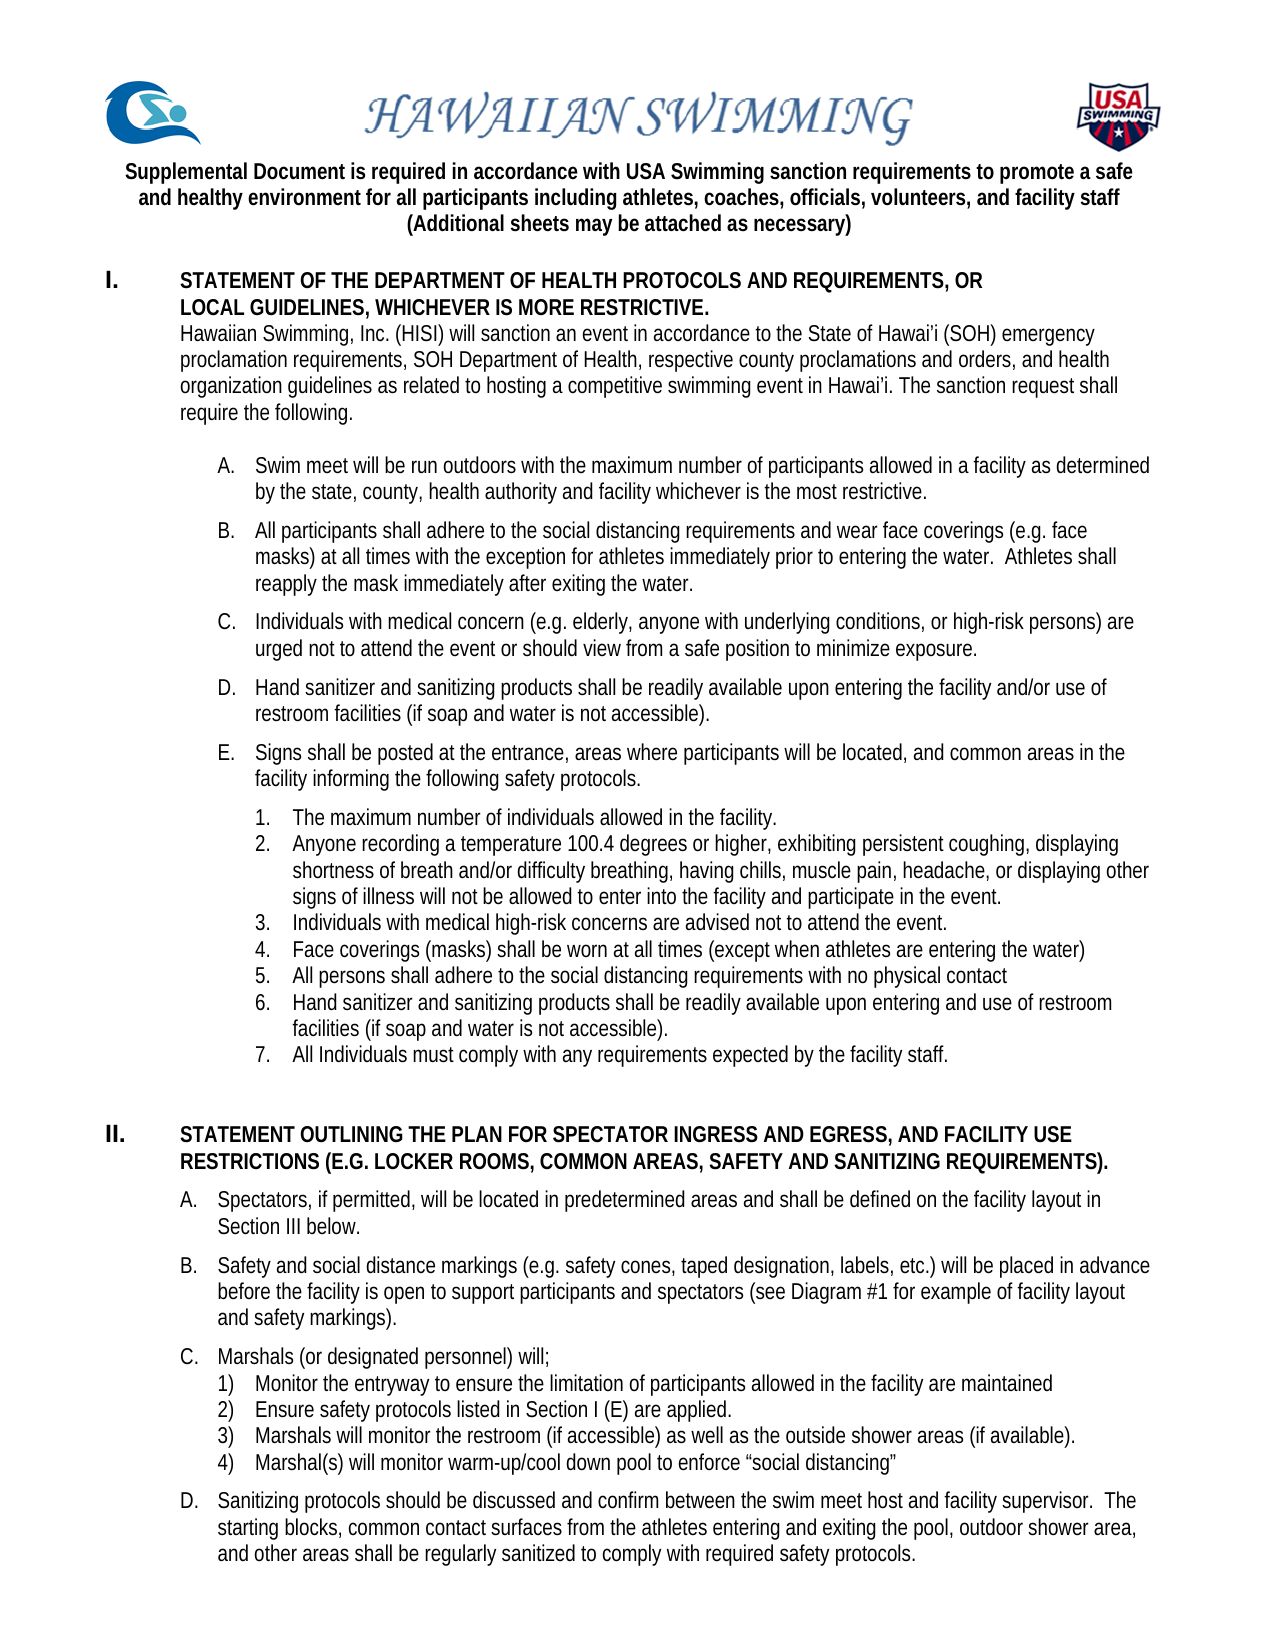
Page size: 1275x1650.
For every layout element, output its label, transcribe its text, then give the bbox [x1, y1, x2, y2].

list Signs shall be posted at the entrance, areas where participants will be located, and common areas in the facility informing the following safety protocols. [217, 739, 1153, 791]
list Anyone recording a temperature 100.4 degrees or higher, exhibiting persistent coughing, displaying shortness of breath and/or difficulty breathing, having chills, muscle pain, headache, or displaying other signs of illness will not be allowed to enter into the facility and participate in the event. [255, 830, 1153, 909]
list Hand sanitizer and sanitizing products shall be readily available upon entering the facility and/or use of restroom facilities (if soap and water is not accessible). [217, 673, 1153, 726]
list All persons shall adhere to the social distancing requirements with no physical contact [255, 962, 1153, 988]
list Individuals with medical high-risk concerns are advised not to attend the event. [255, 909, 1153, 936]
list Safety and social distance markings (e.g. safety cones, taped designation, labels, etc.) will be placed in advance before the facility is open to support participants and spectators (see Diagram #1 for example of facility layout and safety markings). [180, 1252, 1153, 1331]
list Marshals (or designated personnel) will; [180, 1343, 1153, 1369]
list Sanitizing protocols should be discussed and confirm between the swim meet host and facility supervisor. The starting blocks, common contact surfaces from the athletes entering and exiting the pool, outdoor shower area, and other areas shall be regularly sanitized to comply with required safety protocols. [180, 1487, 1153, 1567]
list Swim meet will be run outdoors with the maximum number of participants allowed in a facility as determined by the state, county, health authority and facility whichever is the most restrictive. [217, 452, 1153, 504]
list Monitor the entryway to ensure the limitation of participants allowed in the facility are maintained [217, 1369, 1153, 1396]
list Ensure safety protocols listed in Section I (E) are applied. [217, 1396, 1153, 1422]
list Face coverings (masks) shall be worn at all times (except when athletes are entering the water) [255, 936, 1153, 962]
list The maximum number of individuals allowed in the facility. [255, 804, 1153, 830]
list STATEMENT OUTLINING THE PLAN FOR SPECTATOR INGRESS AND EGRESS, AND FACILITY USE RESTRICTIONS (E.G. LOCKER ROOMS, COMMON AREAS, SAFETY AND SANITIZING REQUIREMENTS). [105, 1119, 1153, 1174]
list Marshal(s) will monitor warm-up/cool down pool to enforce “social distancing” [217, 1449, 1153, 1475]
list All participants shall adhere to the social distancing requirements and wear face coverings (e.g. face masks) at all times with the exception for athletes immediately prior to entering the water. Athletes shall reapply the mask immediately after exiting the water. [217, 517, 1153, 596]
list Marshals will monitor the restroom (if accessible) as well as the outside shower areas (if available). [217, 1422, 1153, 1449]
list All Individuals must comply with any requirements expected by the facility staff. [255, 1041, 1153, 1067]
list STATEMENT OF THE DEPARTMENT OF HEALTH PROTOCOLS AND REQUIREMENTS, OR LOCAL GUIDELINES, WHICHEVER IS MORE RESTRICTIVE. [105, 265, 1033, 320]
text Hawaiian Swimming, Inc. (HISI) will sanction an event in accordance to the State of Hawai’i (SOH) emergency proclamation requirements, SOH Department of Health, respective county proclamations and orders, and health organization guidelines as related to hosting a competitive swimming event in Hawai’i. The sanction request shall require the following. [105, 320, 1153, 425]
list Spectators, if permitted, will be located in predetermined areas and shall be defined on the facility layout in Section III below. [180, 1186, 1153, 1239]
list Hand sanitizer and sanitizing products shall be readily available upon entering and use of restroom facilities (if soap and water is not accessible). [255, 988, 1153, 1041]
picture [105, 75, 1170, 158]
list Individuals with medical concern (e.g. elderly, anyone with underlying conditions, or high-risk persons) are urged not to attend the event or should view from a safe position to minimize exposure. [217, 608, 1153, 661]
